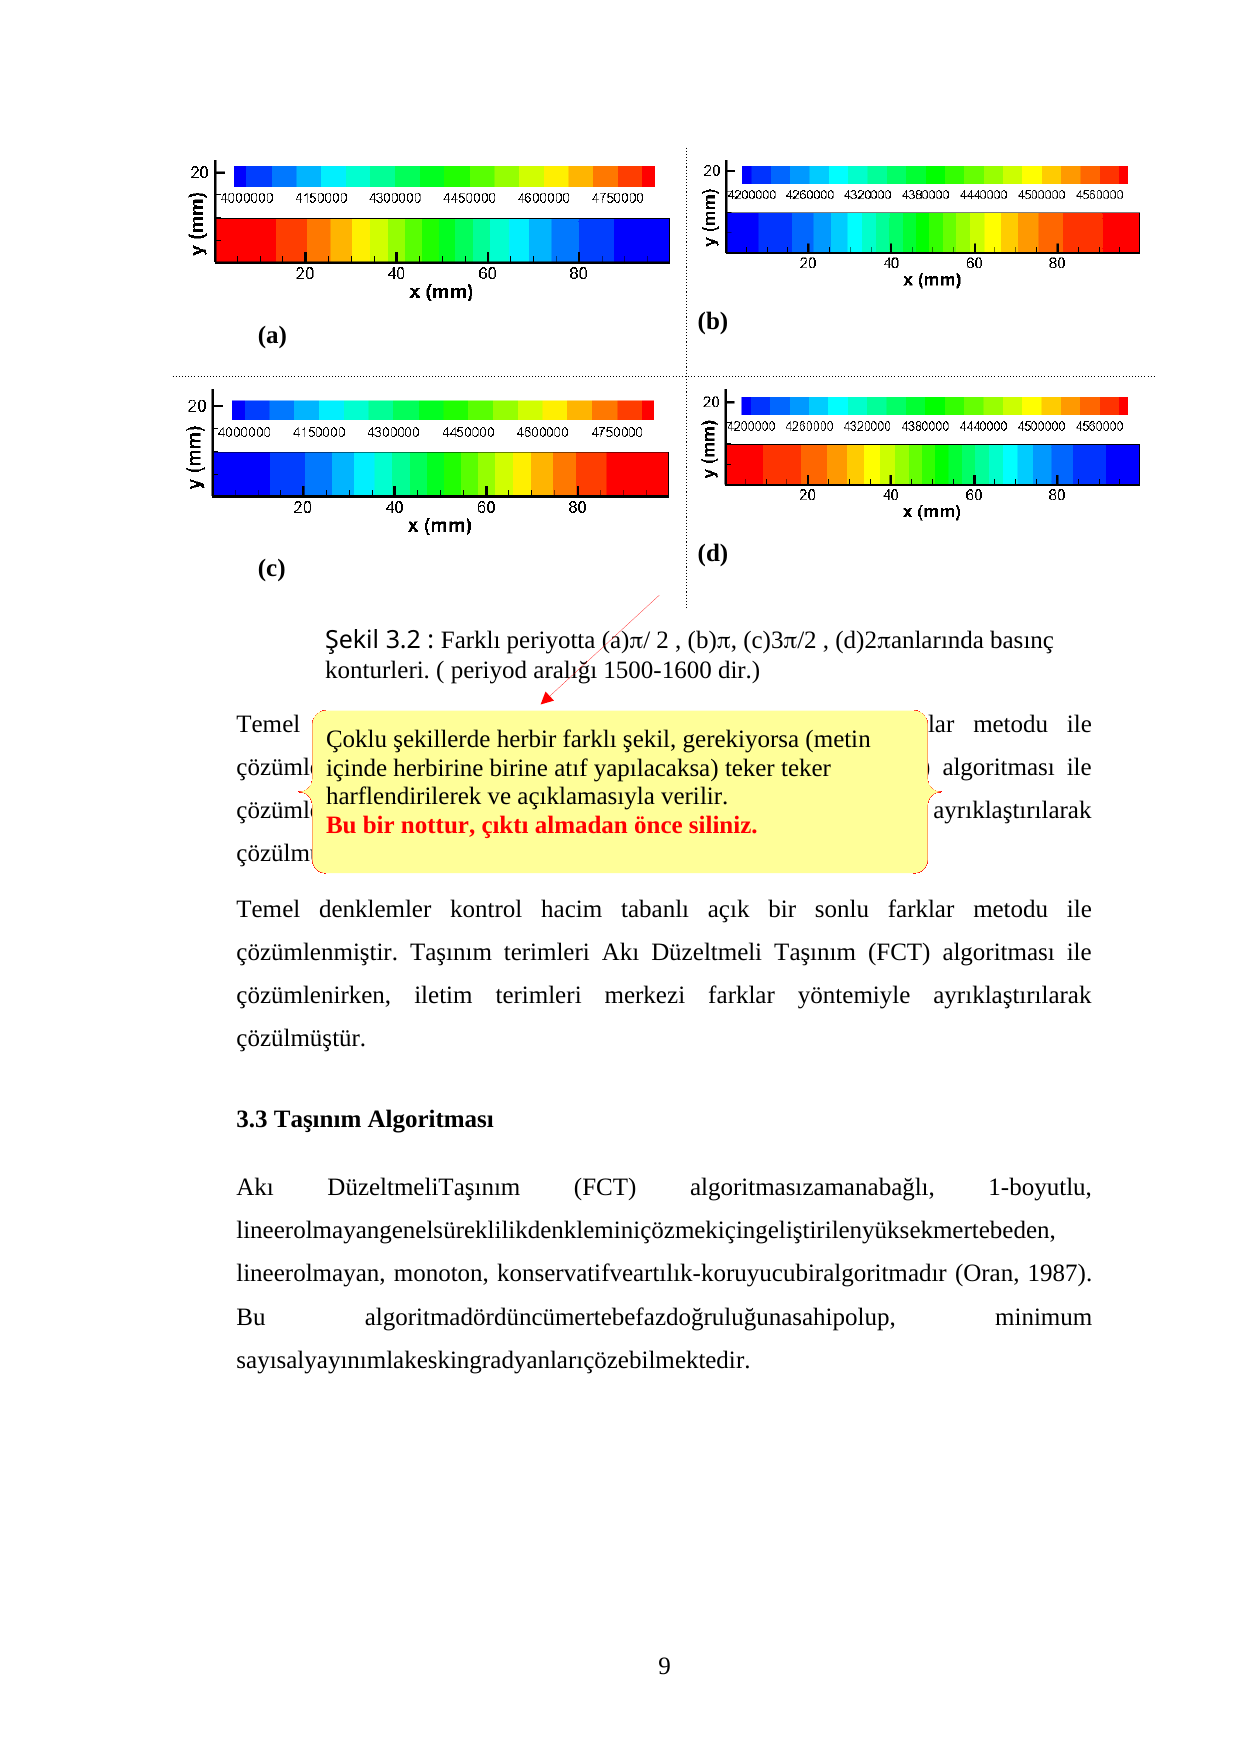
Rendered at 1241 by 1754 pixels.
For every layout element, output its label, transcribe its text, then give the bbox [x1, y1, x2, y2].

text Farklı periyotta (a)/ 2 , (b), (c)3/2 , (d)2anlarında basınç konturleri. ( periyod aralığı 1500-1600 dir.) [325, 621, 630, 684]
picture [183, 389, 675, 539]
text Temel denklemler kontrol hacim tabanlı açık bir sonlu farklar metodu ile çözümlenmiştir. Taşınım terimleri Akı Düzeltmeli Taşınım (FCT) algoritması ile çözümlenirken, iletim terimleri merkezi farklar yöntemiyle ayrıklaştırılarak çözülmüştür. [236, 709, 1092, 867]
table_cell (c) [173, 376, 686, 609]
text Temel denklemler kontrol hacim tabanlı açık bir sonlu farklar metodu ile çözümlenmiştir. Taşınım terimleri Akı Düzeltmeli Taşınım (FCT) algoritması ile çözümlenirken, iletim terimleri merkezi farklar yöntemiyle ayrıklaştırılarak çözülmüştür. [236, 894, 1092, 1052]
text Farklı periyotta (a)/ 2 , (b), (c)3/2 , (d)2anlarında basınç konturleri. ( periyod aralığı 1500-1600 dir.) [565, 621, 1092, 684]
text Taşınım Algoritması [236, 1104, 1092, 1133]
picture [697, 160, 1145, 292]
text Akı DüzeltmeliTaşınım (FCT) algoritmasızamanabağlı, 1-boyutlu, lineerolmayangenelsüreklilikdenkleminiçözmekiçingeliştirilenyüksekmertebeden, lineerolmayan, monoton, konservatifveartılık-koruyucubiralgoritmadır (Oran, 1987). Bu algoritmadördüncümertebefazdoğruluğunasahipolup, minimum sayısalyayınımlakeskingradyanlarıçözebilmektedir. [236, 1172, 1092, 1373]
picture [183, 160, 675, 306]
table_header (a) [173, 148, 686, 376]
picture [697, 389, 1145, 524]
table_header (b) [686, 148, 1156, 376]
table_cell (d) [686, 376, 1156, 609]
